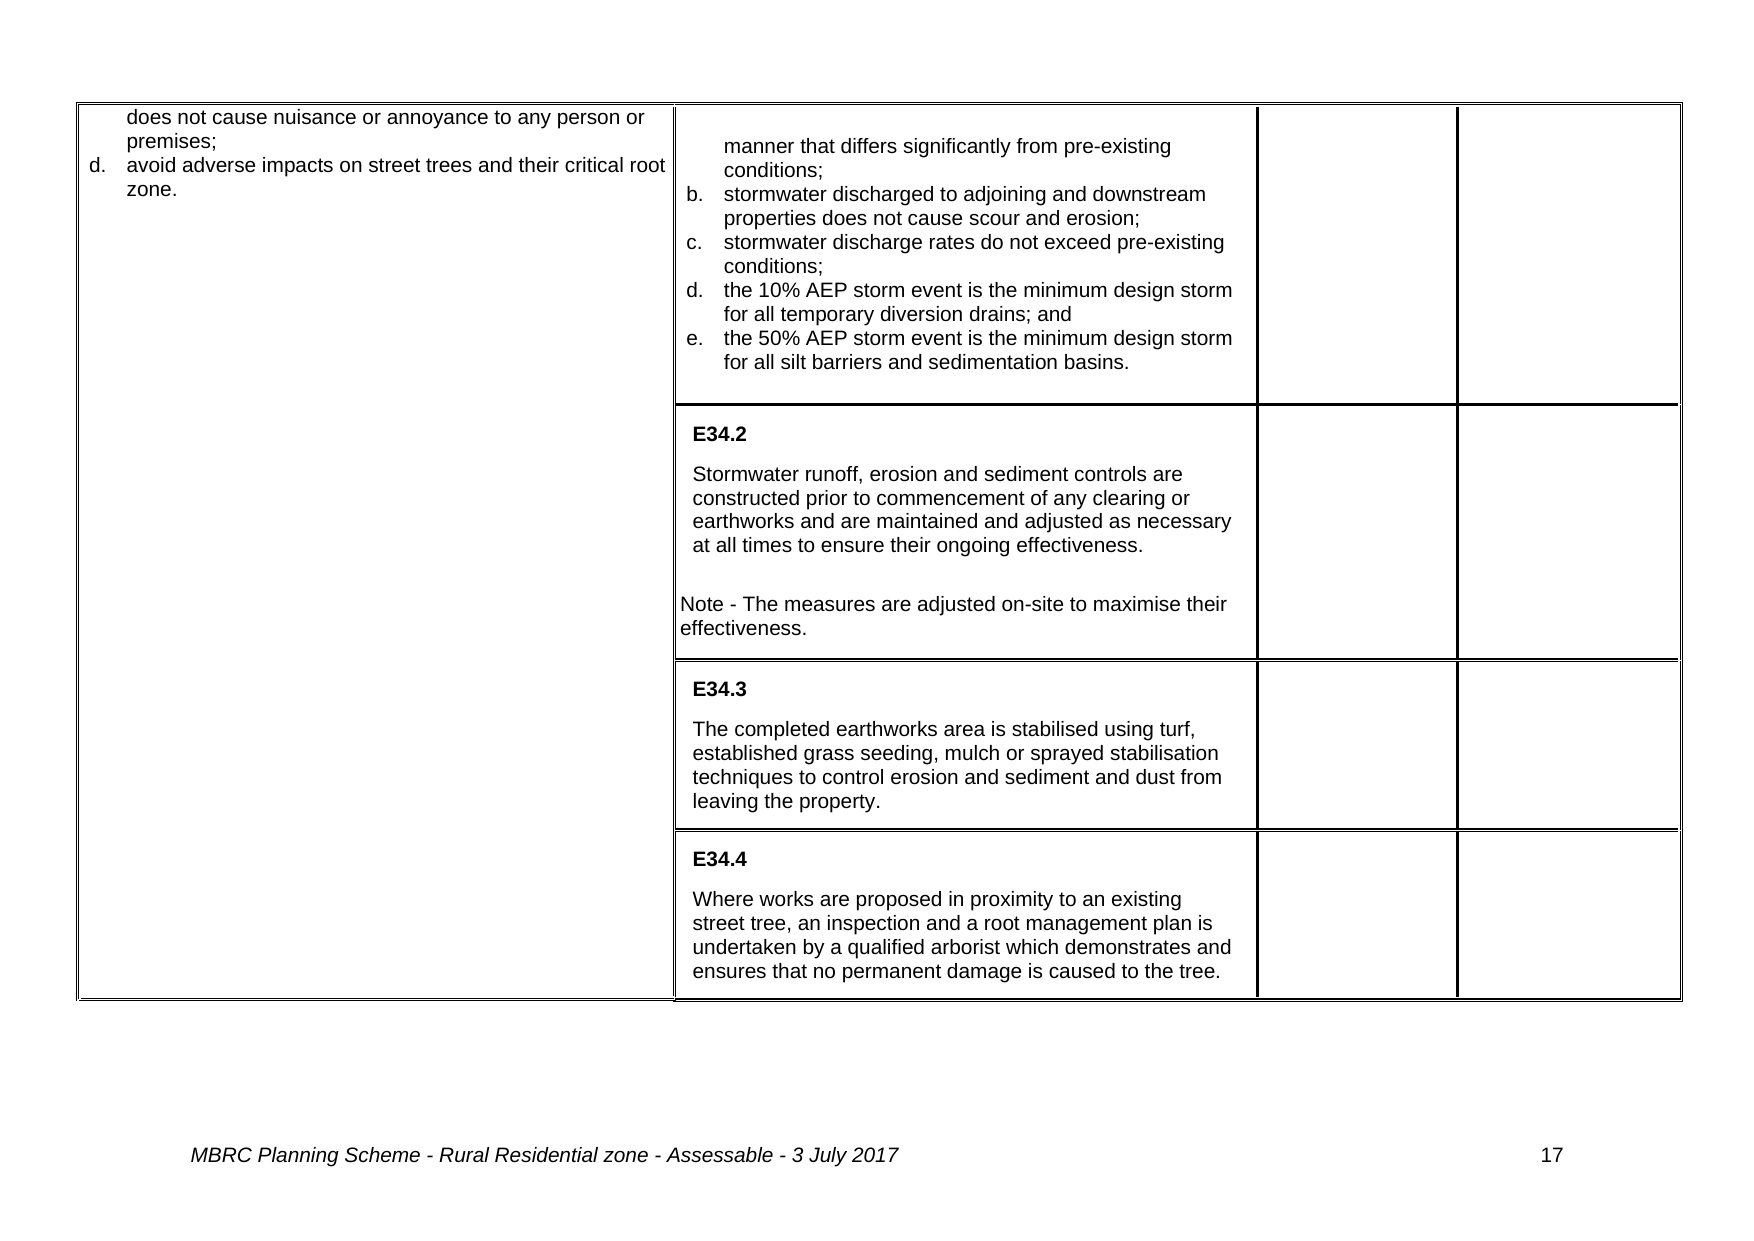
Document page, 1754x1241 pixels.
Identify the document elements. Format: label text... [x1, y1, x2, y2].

table_cell [1257, 105, 1457, 403]
table_cell [1459, 658, 1680, 828]
table_cell E34.2 Stormwater runoff, erosion and sediment controls are constructed prior to commencement of any clearing or earthworks and are maintained and adjusted as necessary at all times to ensure their ongoing effectiveness. [676, 406, 1256, 658]
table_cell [79, 105, 674, 998]
table_cell E34.4 Where works are proposed in proximity to an existing street tree, an inspection and a root management plan is undertaken by a qualified arborist which demonstrates and ensures that no permanent damage is caused to the tree. [675, 832, 1257, 998]
table_cell [1259, 662, 1456, 828]
table_cell [1457, 105, 1680, 403]
table_cell [1457, 828, 1680, 998]
table_cell E34.3 The completed earthworks area is stabilised using turf, established grass seeding, mulch or sprayed stabilisation techniques to control erosion and sediment and dust from leaving the property. [676, 662, 1256, 828]
table_cell [1259, 406, 1456, 658]
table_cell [675, 105, 1257, 403]
table_cell [1257, 832, 1457, 998]
table_cell [1459, 403, 1681, 658]
